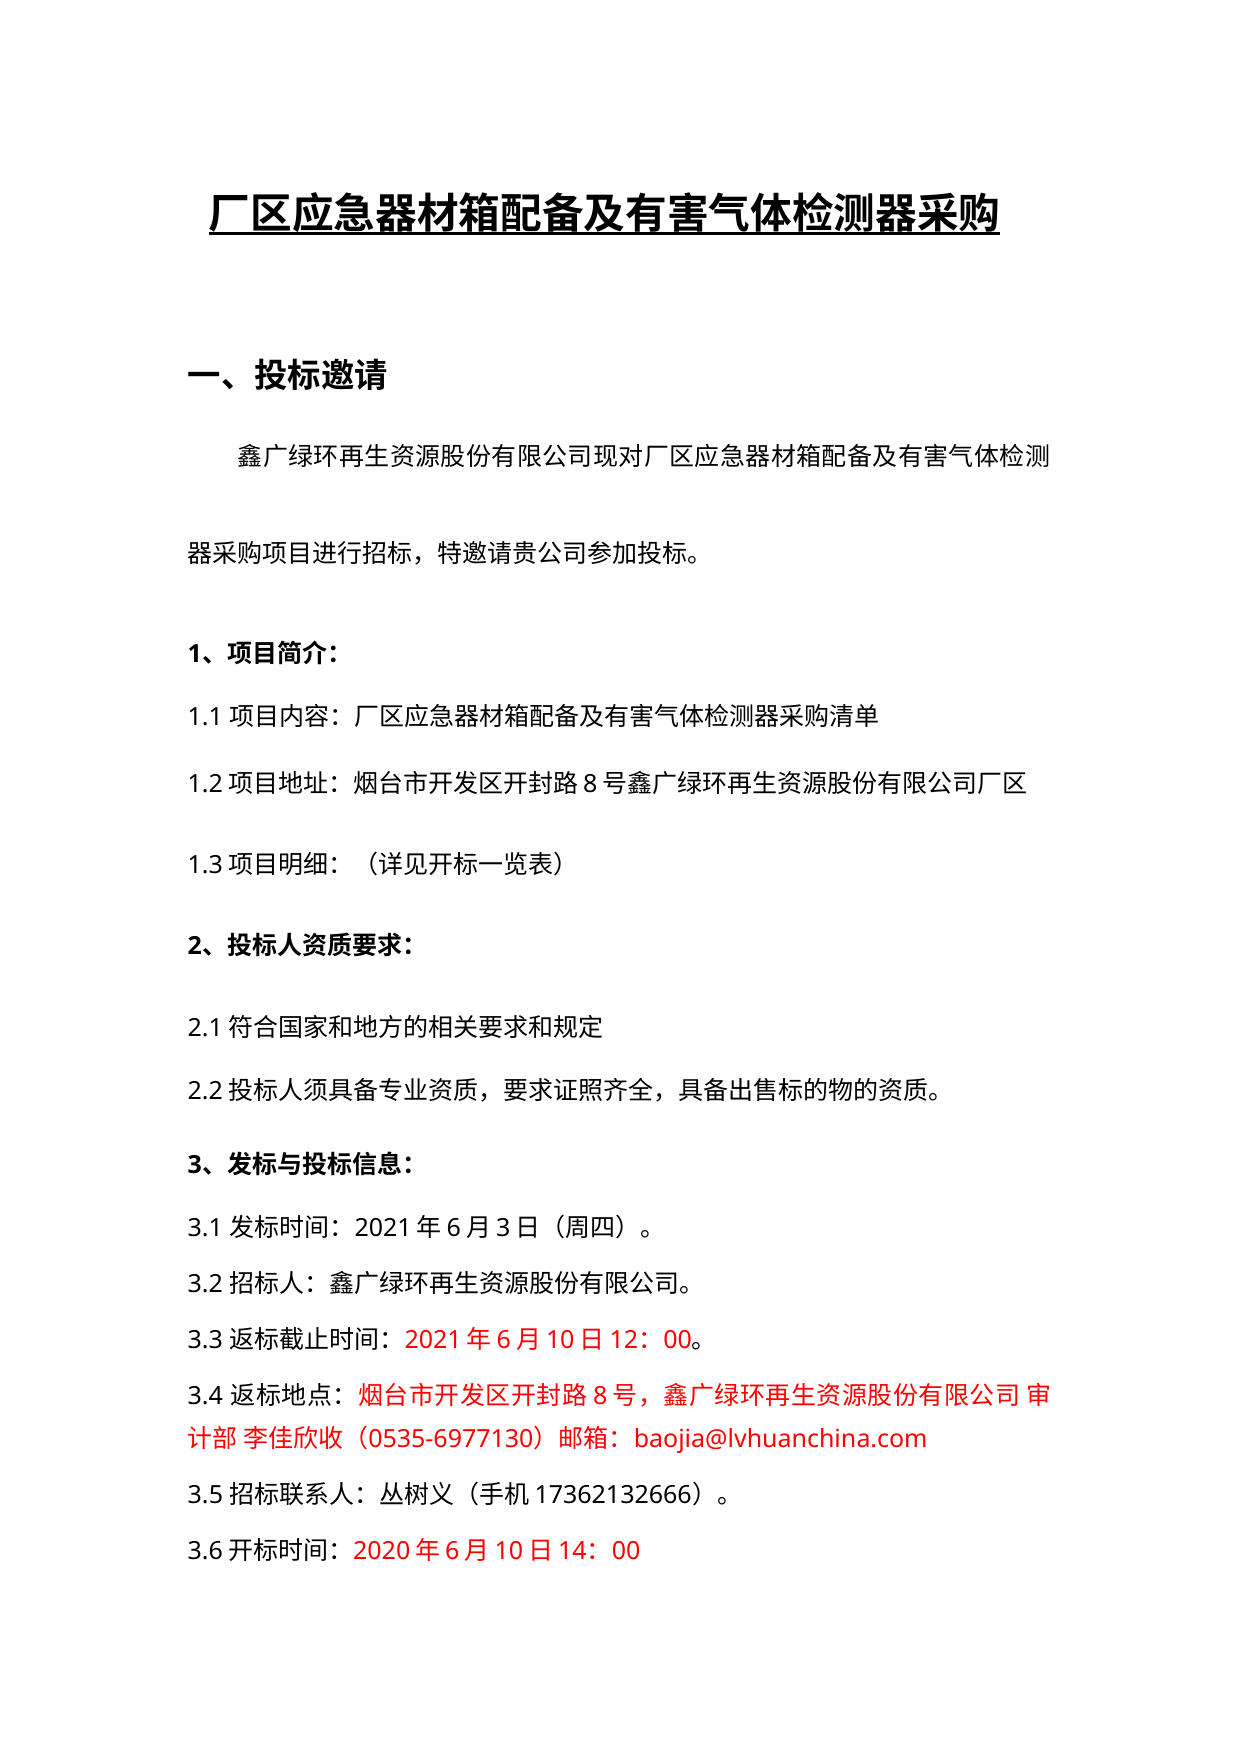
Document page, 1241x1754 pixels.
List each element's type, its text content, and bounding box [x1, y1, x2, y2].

text 2.1符合国家和地方的相关要求和规定 [187, 993, 1053, 1058]
text 2、投标人资质要求： [187, 911, 1053, 976]
text 2.2投标人须具备专业资质，要求证照齐全，具备出售标的物的资质。 [187, 1070, 1053, 1106]
text 3.2 招标人：鑫广绿环再生资源股份有限公司。 [187, 1263, 1053, 1299]
text 厂区应急器材箱配备及有害气体检测器采购 [187, 178, 1053, 243]
text 1、项目简介： [187, 619, 1053, 684]
text 1.3项目明细：（详见开标一览表） [187, 830, 1053, 895]
text 3.3 返标截止时间：2021年6月10日12：00。 [187, 1319, 1053, 1355]
text 3、发标与投标信息： [187, 1130, 1053, 1195]
text 1.2项目地址：烟台市开发区开封路8号鑫广绿环再生资源股份有限公司厂区 [187, 749, 1053, 814]
text 1.1 项目内容：厂区应急器材箱配备及有害气体检测器采购清单 [187, 696, 1053, 733]
text 鑫广绿环再生资源股份有限公司现对厂区应急器材箱配备及有害气体检测器采购项目进行招标，特邀请贵公司参加投标。 [187, 422, 1053, 584]
text 3.5 招标联系人：丛树义（手机17362132666）。 [187, 1474, 1053, 1511]
text 3.6开标时间：2020年6月10日14：00 [187, 1530, 1053, 1567]
text 3.4 返标地点：烟台市开发区开封路8号，鑫广绿环再生资源股份有限公司 审计部 李佳欣收（0535-6977130）邮箱：baojia@lvhuanchina.com [187, 1375, 1053, 1455]
text 一、投标邀请 [187, 341, 1053, 406]
text 3.1 发标时间：2021年6月3日（周四）。 [187, 1207, 1053, 1243]
